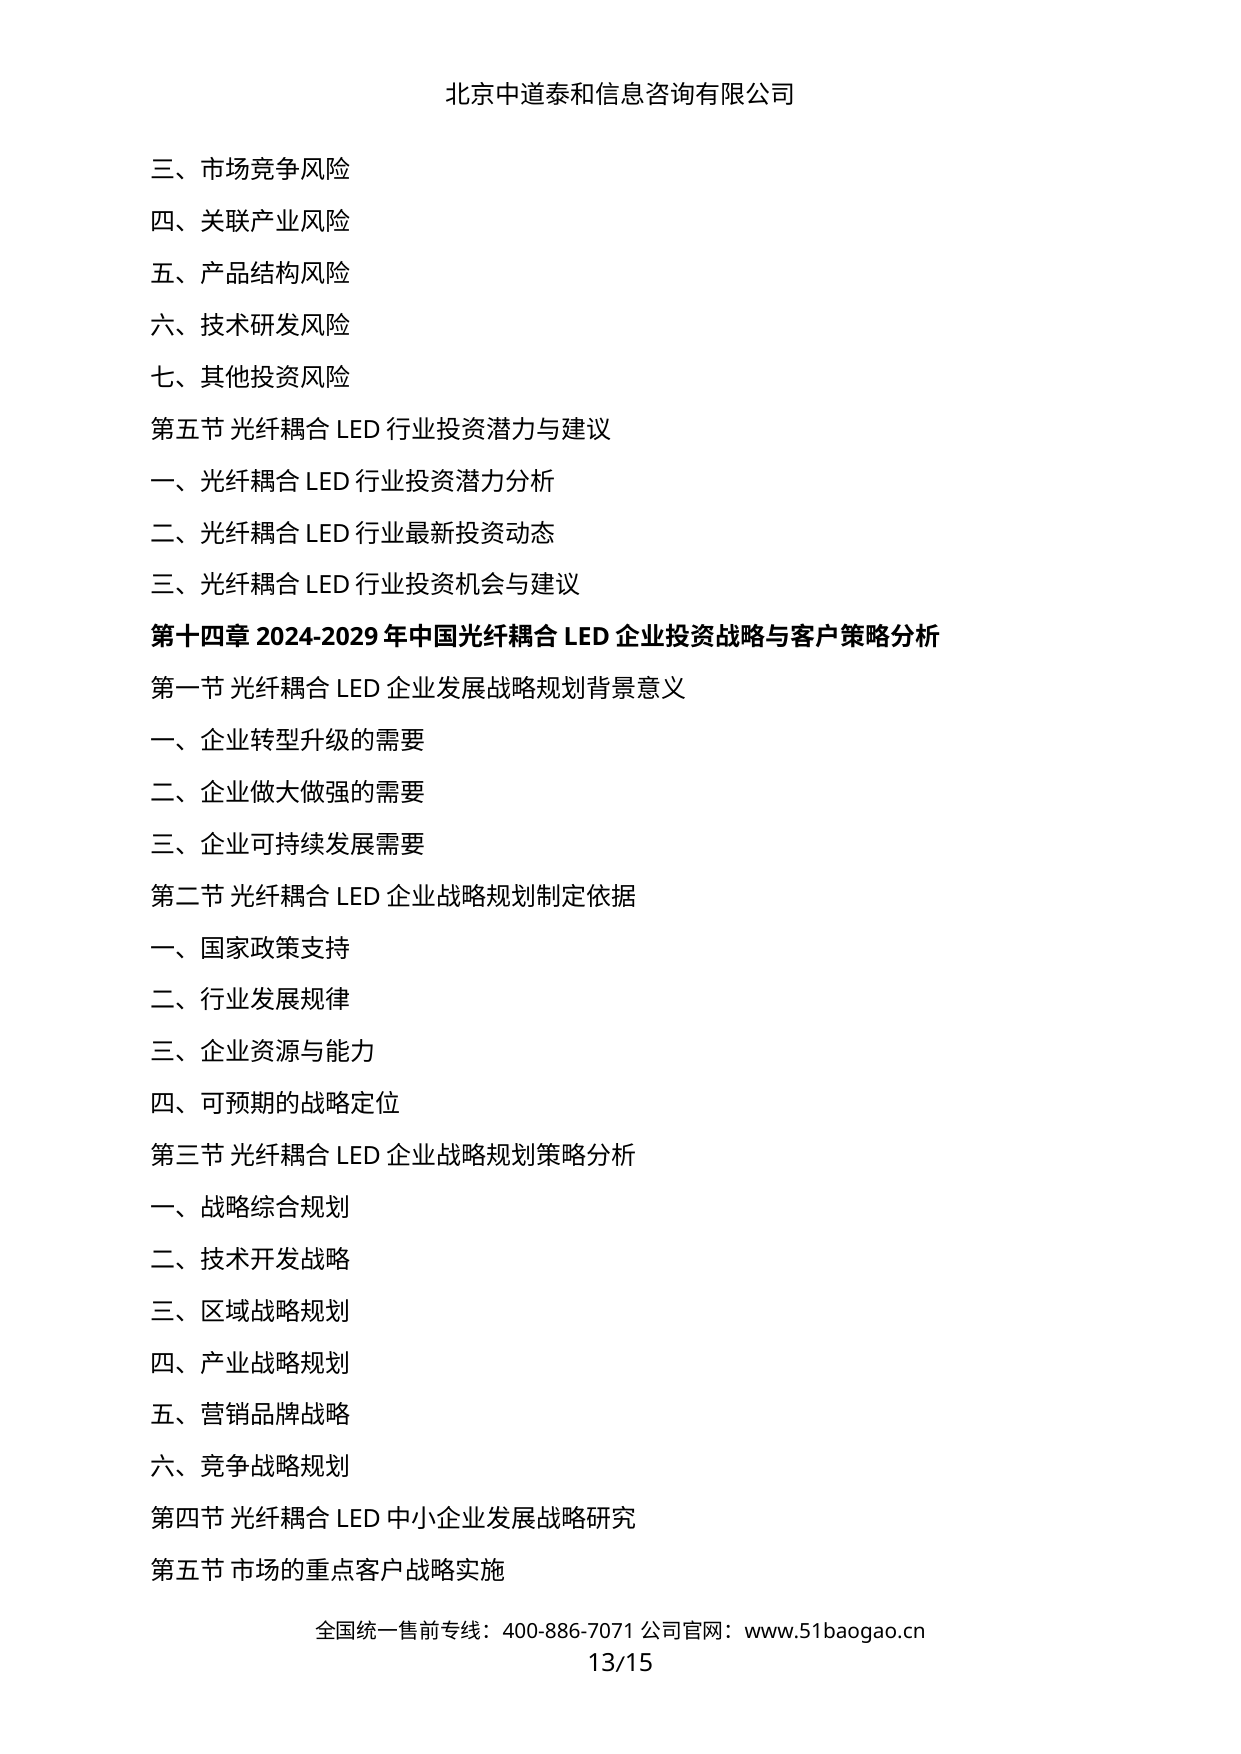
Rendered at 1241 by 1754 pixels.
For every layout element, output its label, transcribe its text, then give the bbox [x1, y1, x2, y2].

text 三、区域战略规划 [150, 1291, 1090, 1327]
text 四、产业战略规划 [150, 1343, 1090, 1379]
text 二、行业发展规律 [150, 980, 1090, 1016]
text 六、竞争战略规划 [150, 1447, 1090, 1483]
text 一、战略综合规划 [150, 1187, 1090, 1224]
text 三、企业资源与能力 [150, 1032, 1090, 1068]
text 第十四章 2024-2029年中国光纤耦合LED企业投资战略与客户策略分析 [150, 617, 1090, 653]
text 第五节 光纤耦合LED行业投资潜力与建议 [150, 409, 1090, 446]
text 三、企业可持续发展需要 [150, 824, 1090, 861]
text 第四节 光纤耦合LED中小企业发展战略研究 [150, 1499, 1090, 1535]
text 第二节 光纤耦合LED企业战略规划制定依据 [150, 876, 1090, 912]
text 三、市场竞争风险 [150, 150, 1090, 186]
text 第三节 光纤耦合LED企业战略规划策略分析 [150, 1136, 1090, 1172]
text 一、企业转型升级的需要 [150, 721, 1090, 757]
text 二、光纤耦合LED行业最新投资动态 [150, 513, 1090, 549]
text 四、可预期的战略定位 [150, 1084, 1090, 1120]
text 七、其他投资风险 [150, 357, 1090, 394]
text 四、关联产业风险 [150, 202, 1090, 238]
text 第五节 市场的重点客户战略实施 [150, 1551, 1090, 1587]
text 一、国家政策支持 [150, 928, 1090, 964]
text 二、技术开发战略 [150, 1239, 1090, 1276]
text 六、技术研发风险 [150, 306, 1090, 342]
text 五、营销品牌战略 [150, 1395, 1090, 1431]
text 第一节 光纤耦合LED企业发展战略规划背景意义 [150, 669, 1090, 705]
text 一、光纤耦合LED行业投资潜力分析 [150, 461, 1090, 497]
text 五、产品结构风险 [150, 254, 1090, 290]
text 二、企业做大做强的需要 [150, 772, 1090, 809]
text 三、光纤耦合LED行业投资机会与建议 [150, 565, 1090, 601]
